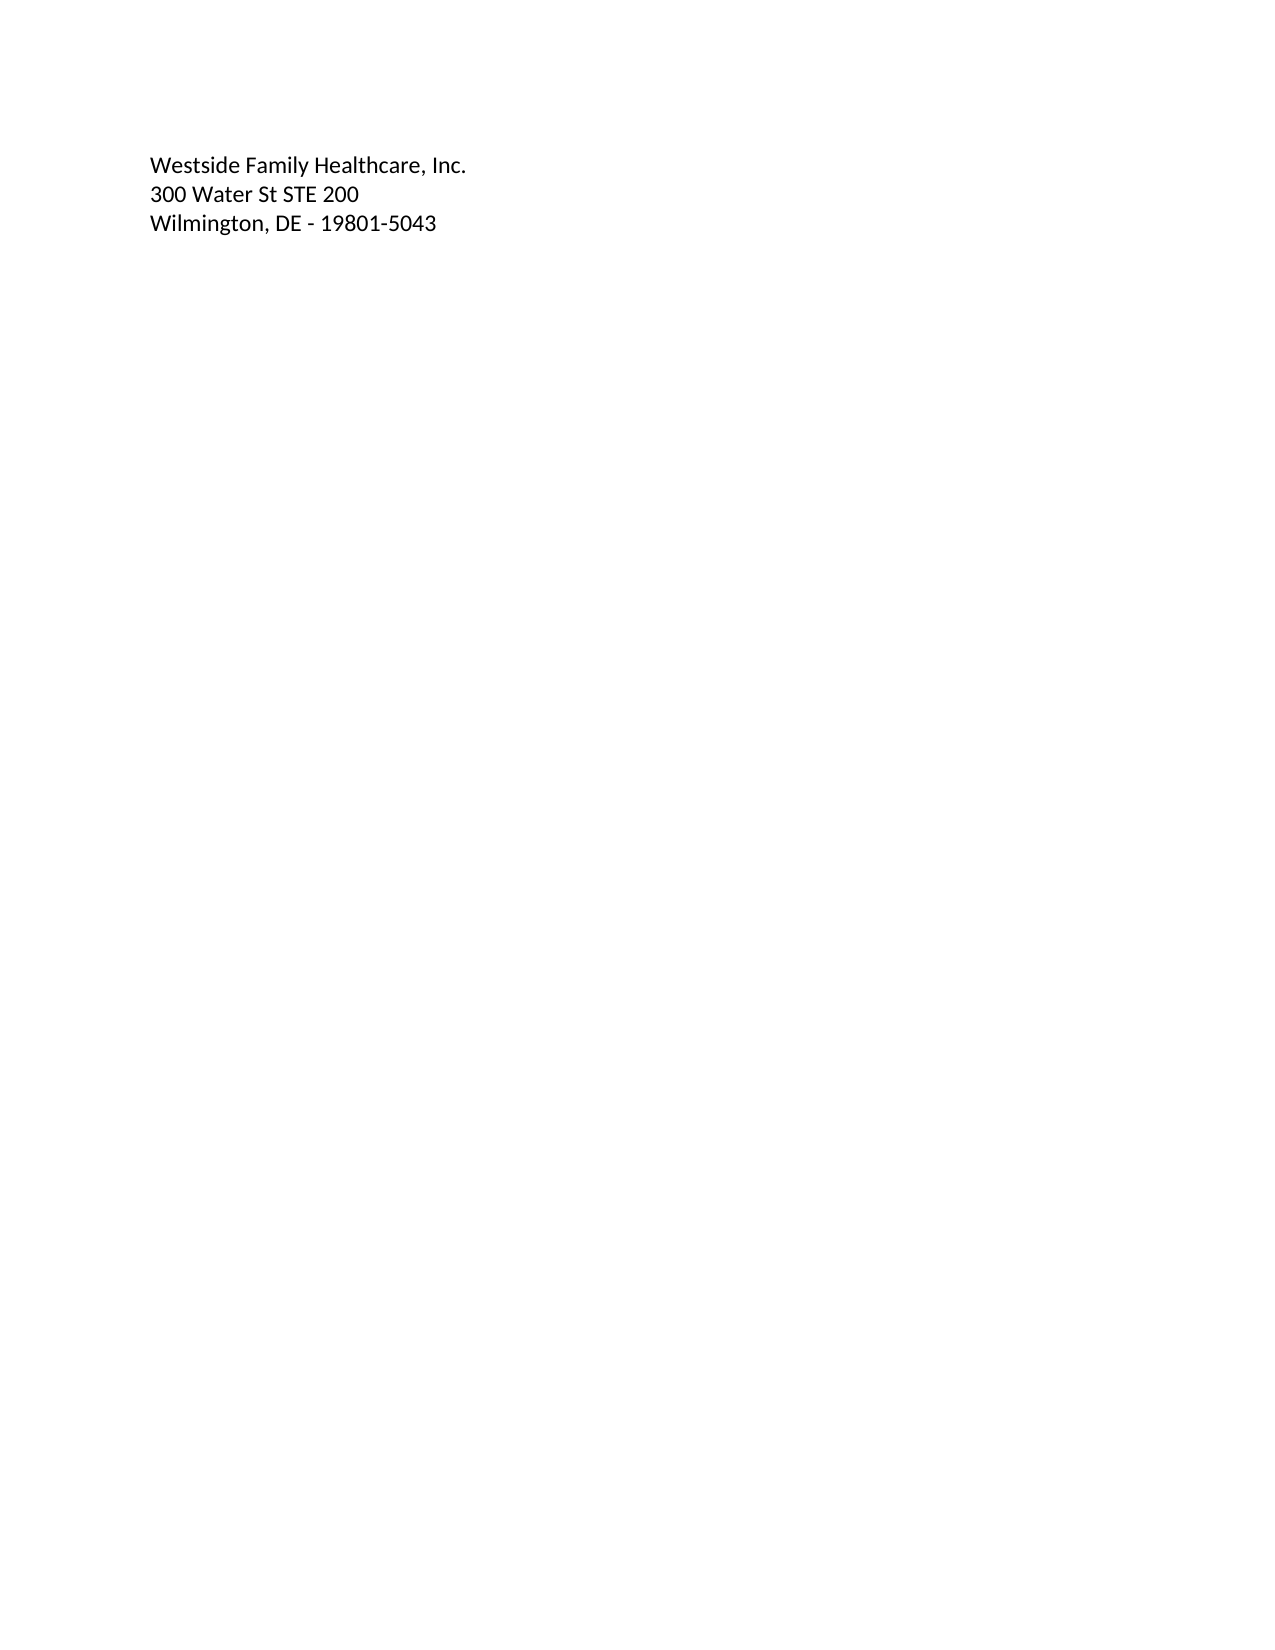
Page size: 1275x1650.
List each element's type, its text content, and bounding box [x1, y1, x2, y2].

text Westside Family Healthcare, Inc. 300 Water St STE 200 Wilmington, DE - 19801-5043 [150, 150, 1125, 238]
